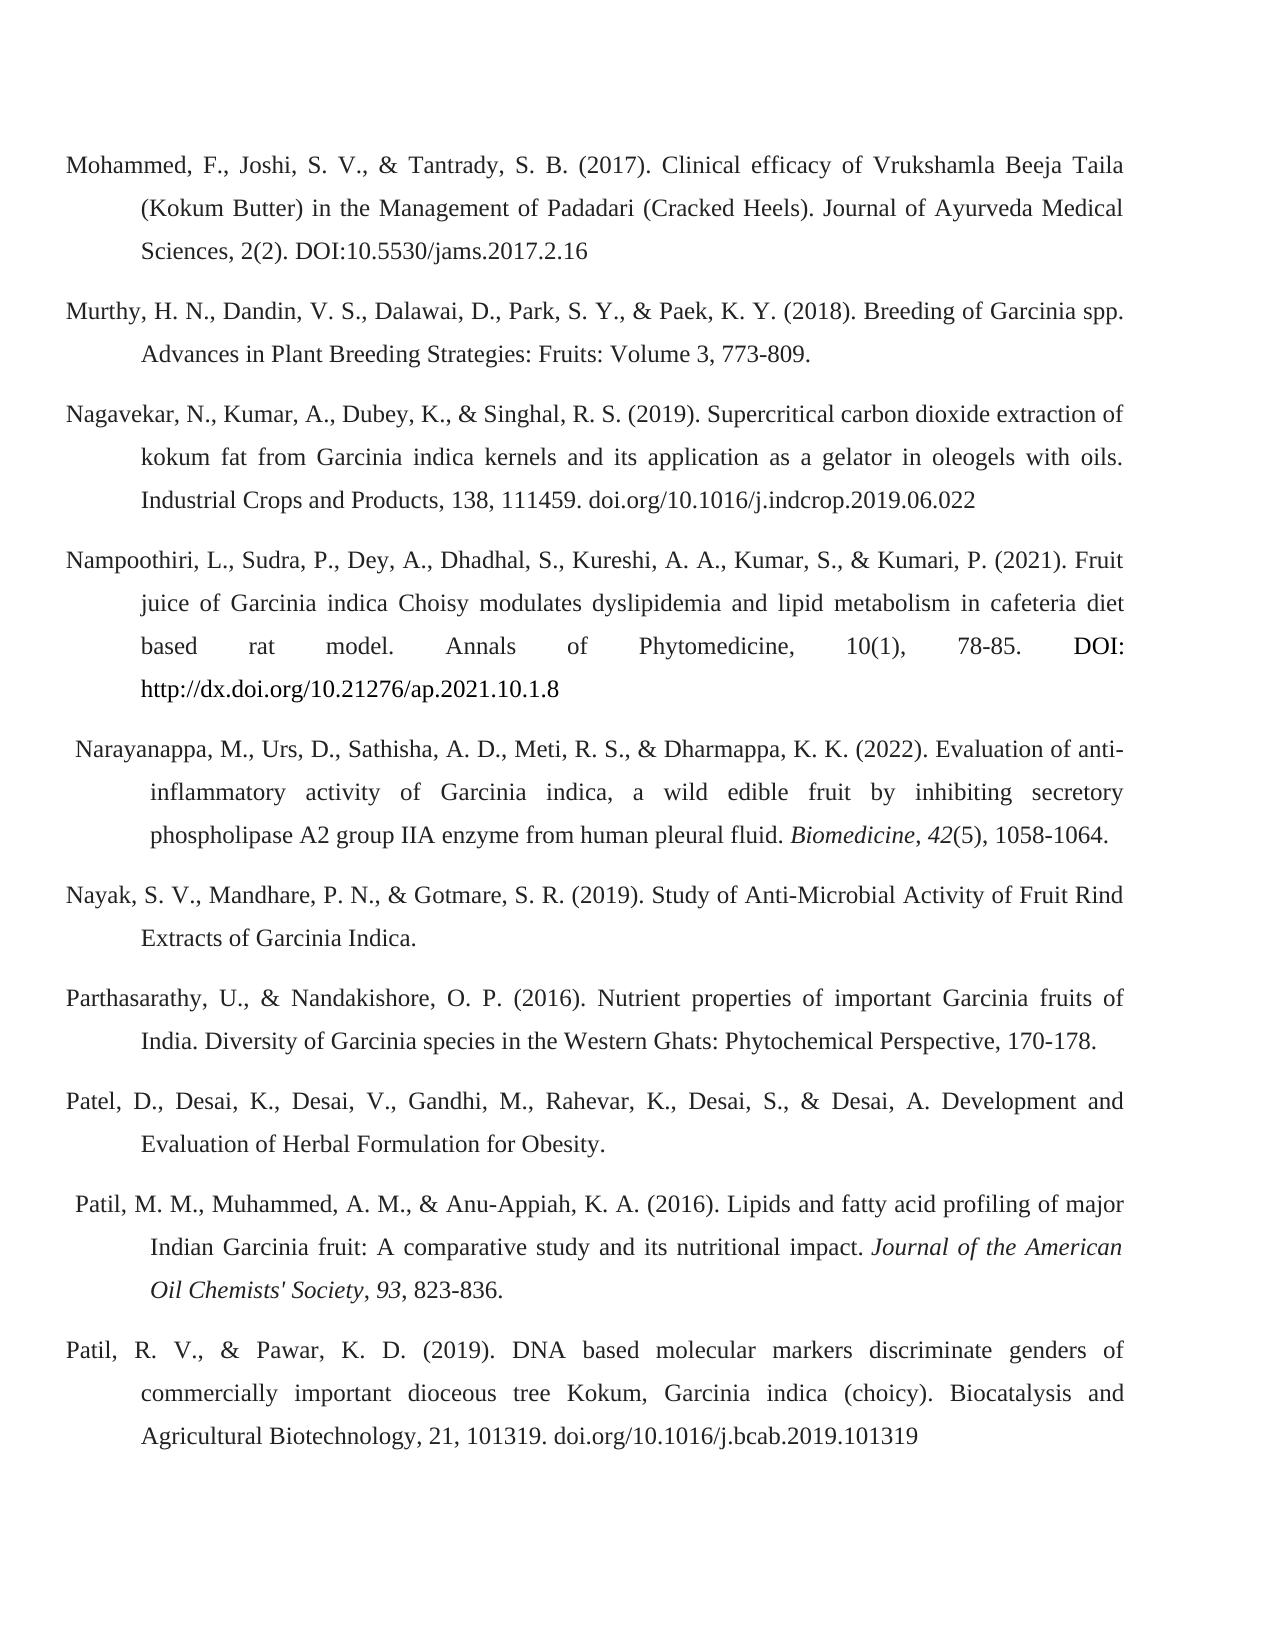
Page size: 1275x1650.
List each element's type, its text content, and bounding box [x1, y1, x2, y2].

text Nagavekar, N., Kumar, A., Dubey, K., & Singhal, R. S. (2019). Supercritical carbon dioxide extraction of kokum fat from Garcinia indica kernels and its application as a gelator in oleogels with oils. Industrial Crops and Products, 138, 111459. doi.org/10.1016/j.indcrop.2019.06.022 [66, 428, 1125, 514]
text Mohammed, F., Joshi, S. V., & Tantrady, S. B. (2017). Clinical efficacy of Vrukshamla Beeja Taila (Kokum Butter) in the Management of Padadari (Cracked Heels). Journal of Ayurveda Medical Sciences, 2(2). DOI:10.5530/jams.2017.2.16 [66, 179, 1125, 265]
text Parthasarathy, U., & Nandakishore, O. P. (2016). Nutrient properties of important Garcinia fruits of India. Diversity of Garcinia species in the Western Ghats: Phytochemical Perspective, 170-178. [66, 1012, 1125, 1055]
text Patel, D., Desai, K., Desai, V., Gandhi, M., Rahevar, K., Desai, S., & Desai, A. Development and Evaluation of Herbal Formulation for Obesity. [66, 1115, 1125, 1158]
text Nayak, S. V., Mandhare, P. N., & Gotmare, S. R. (2019). Study of Anti-Microbial Activity of Fruit Rind Extracts of Garcinia Indica. [66, 909, 1125, 952]
text Murthy, H. N., Dandin, V. S., Dalawai, D., Park, S. Y., & Paek, K. Y. (2018). Breeding of Garcinia spp. Advances in Plant Breeding Strategies: Fruits: Volume 3, 773-809. [66, 325, 1125, 368]
text Patil, R. V., & Pawar, K. D. (2019). DNA based molecular markers discriminate genders of commercially important dioceous tree Kokum, Garcinia indica (choicy). Biocatalysis and Agricultural Biotechnology, 21, 101319. doi.org/10.1016/j.bcab.2019.101319 [66, 1364, 1125, 1450]
text Patil, M. M., Muhammed, A. M., & Anu-Appiah, K. A. (2016). Lipids and fatty acid profiling of major Indian Garcinia fruit: A comparative study and its nutritional impact. Journal of the American Oil Chemists' Society, 93, 823-836. [75, 1218, 1125, 1304]
text Narayanappa, M., Urs, D., Sathisha, A. D., Meti, R. S., & Dharmappa, K. K. (2022). Evaluation of anti-inflammatory activity of Garcinia indica, a wild edible fruit by inhibiting secretory phospholipase A2 group IIA enzyme from human pleural fluid. Biomedicine, 42(5), 1058-1064. [75, 763, 1125, 849]
text Nampoothiri, L., Sudra, P., Dey, A., Dhadhal, S., Kureshi, A. A., Kumar, S., & Kumari, P. (2021). Fruit juice of Garcinia indica Choisy modulates dyslipidemia and lipid metabolism in cafeteria diet based rat model. Annals of Phytomedicine, 10(1), 78-85. DOI: http://dx.doi.org/10.21276/ap.2021.10.1.8 [66, 574, 1125, 703]
